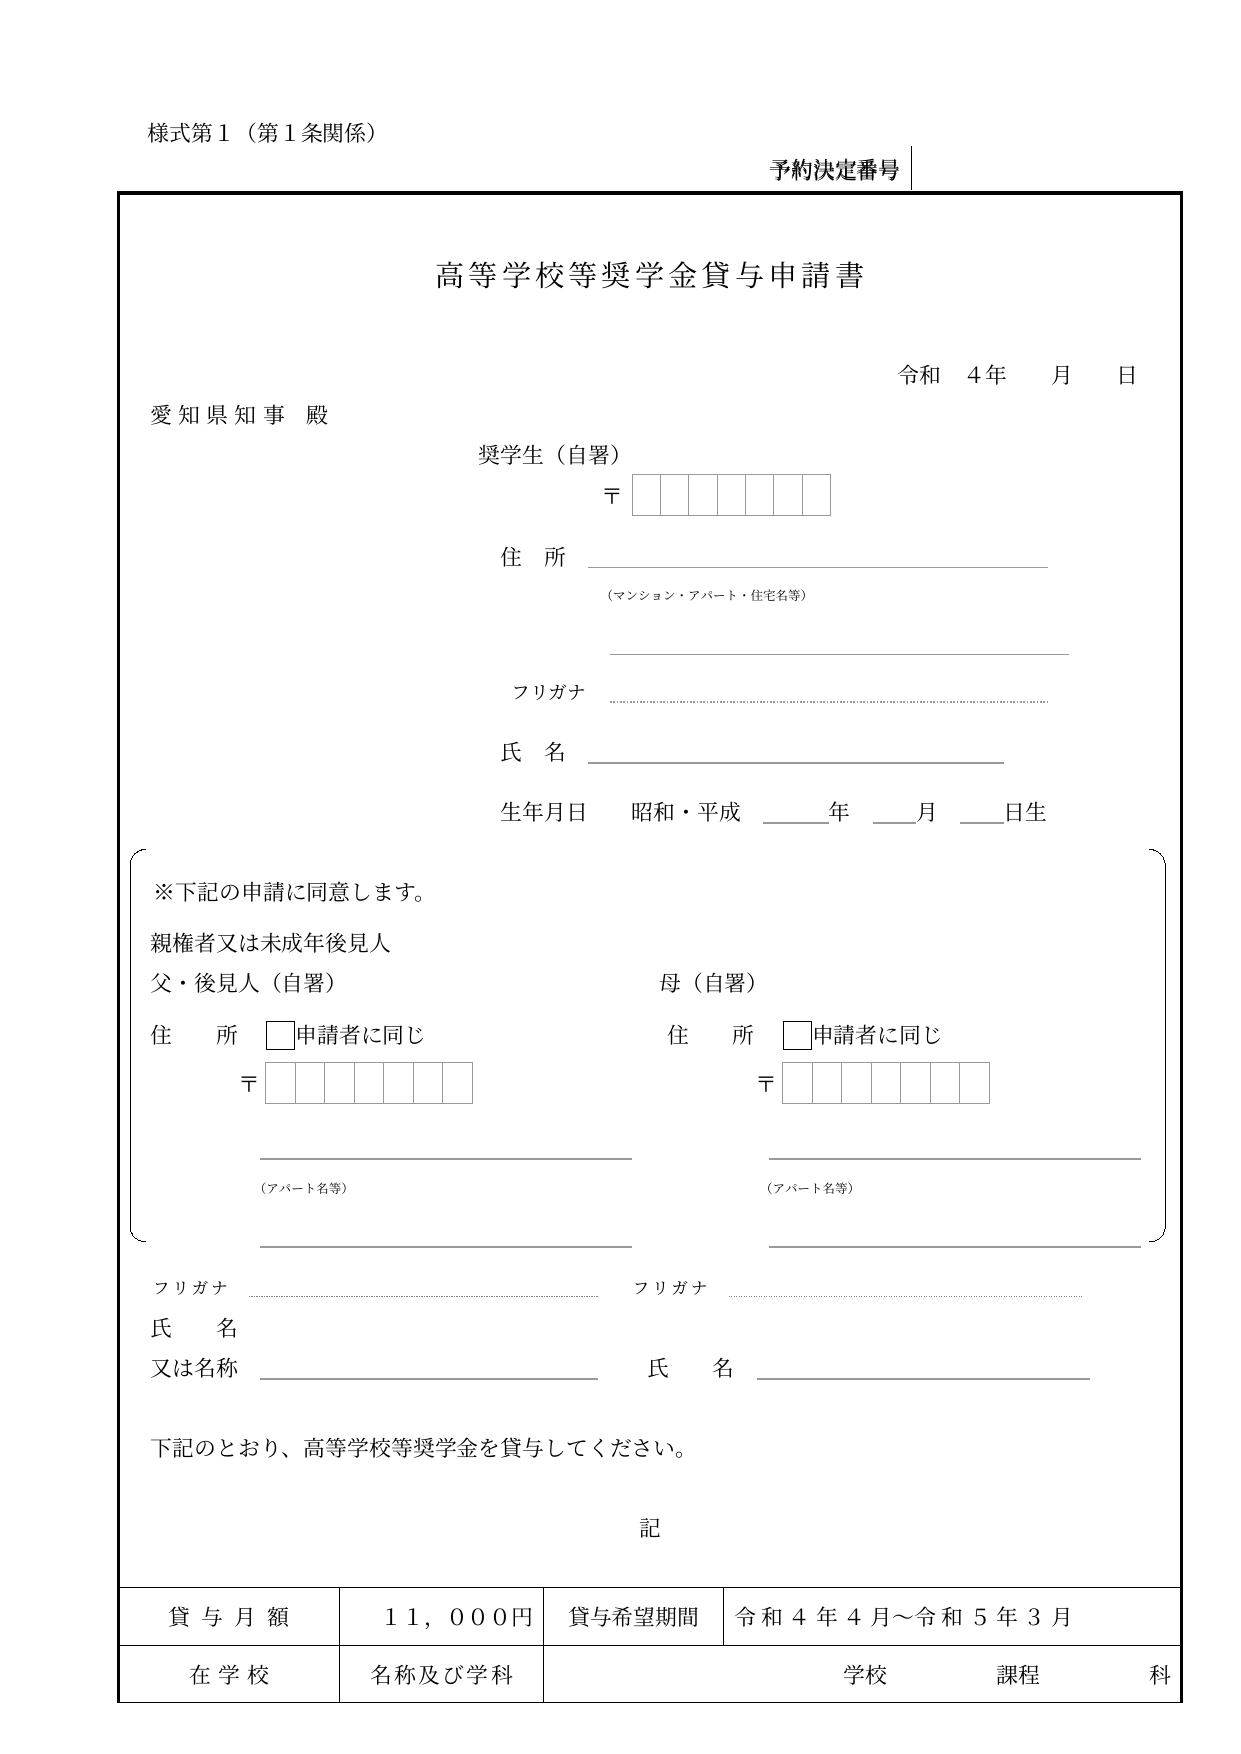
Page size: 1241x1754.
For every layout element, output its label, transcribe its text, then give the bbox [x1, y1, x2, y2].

table_cell １１，０００円 [340, 1588, 543, 1644]
table_cell 貸与月額 [120, 1588, 339, 1644]
table_cell 貸与希望期間 [544, 1588, 723, 1644]
table_cell 令和４年４月～令和５年３月 [724, 1588, 1180, 1644]
table_cell 学校 課程 科 [544, 1646, 1180, 1702]
table_cell 名称及び学科 [340, 1646, 543, 1702]
table_cell 在学校 [120, 1646, 339, 1702]
table_header 高等学校等奨学金貸与申請書 令和 ４年 月 日 愛知県知事 殿 奨学生（自署） 住所 （マンション・アパート・住宅名等） フリガナ 氏名 生年月日 昭和・平成 年 月 日生 ※下記の申請に同意します。 親権者又は未成年後見人 父・後見人（自署） 母（自署） 住 所 申請者に同じ 住 所 申請者に同じ （アパート名等） （アパート名等） フリガナ フリガナ 氏 名 又は名称 氏 名 下記のとおり、高等学校等奨学金を貸与してください。 記 [120, 195, 1180, 1587]
